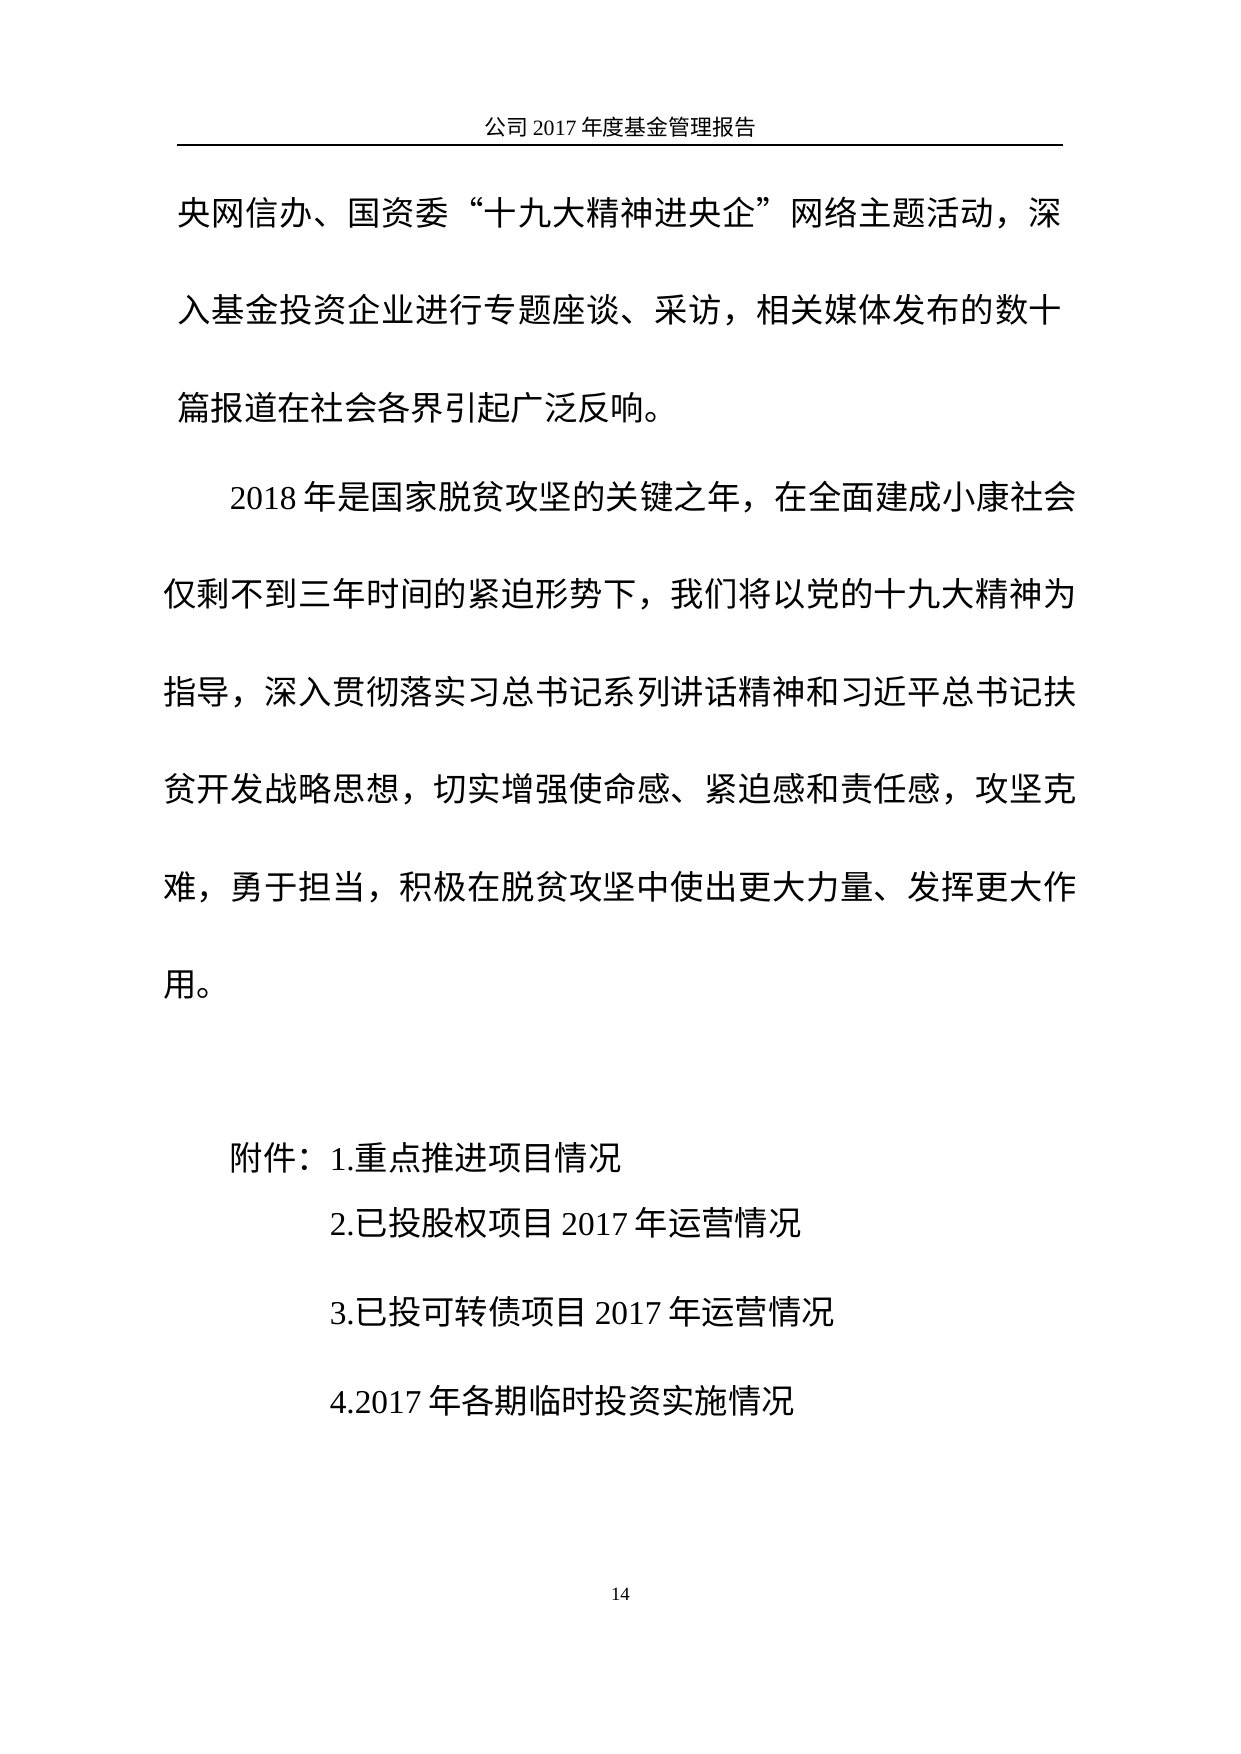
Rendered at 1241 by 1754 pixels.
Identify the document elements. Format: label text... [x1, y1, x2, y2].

text 2.已投股权项目2017年运营情况 [163, 1188, 1077, 1253]
text 4.2017年各期临时投资实施情况 [163, 1366, 1077, 1431]
text 3.已投可转债项目2017年运营情况 [163, 1277, 1077, 1342]
text 附件：1.重点推进项目情况 [163, 1123, 1077, 1188]
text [177, 178, 1063, 438]
text 2018年是国家脱贫攻坚的关键之年，在全面建成小康社会仅剩不到三年时间的紧迫形势下，我们将以党的十九大精神为指导，深入贯彻落实习总书记系列讲话精神和习近平总书记扶贫开发战略思想，切实增强使命感、紧迫感和责任感，攻坚克难，勇于担当，积极在脱贫攻坚中使出更大力量、发挥更大作用。 [163, 462, 1077, 1015]
